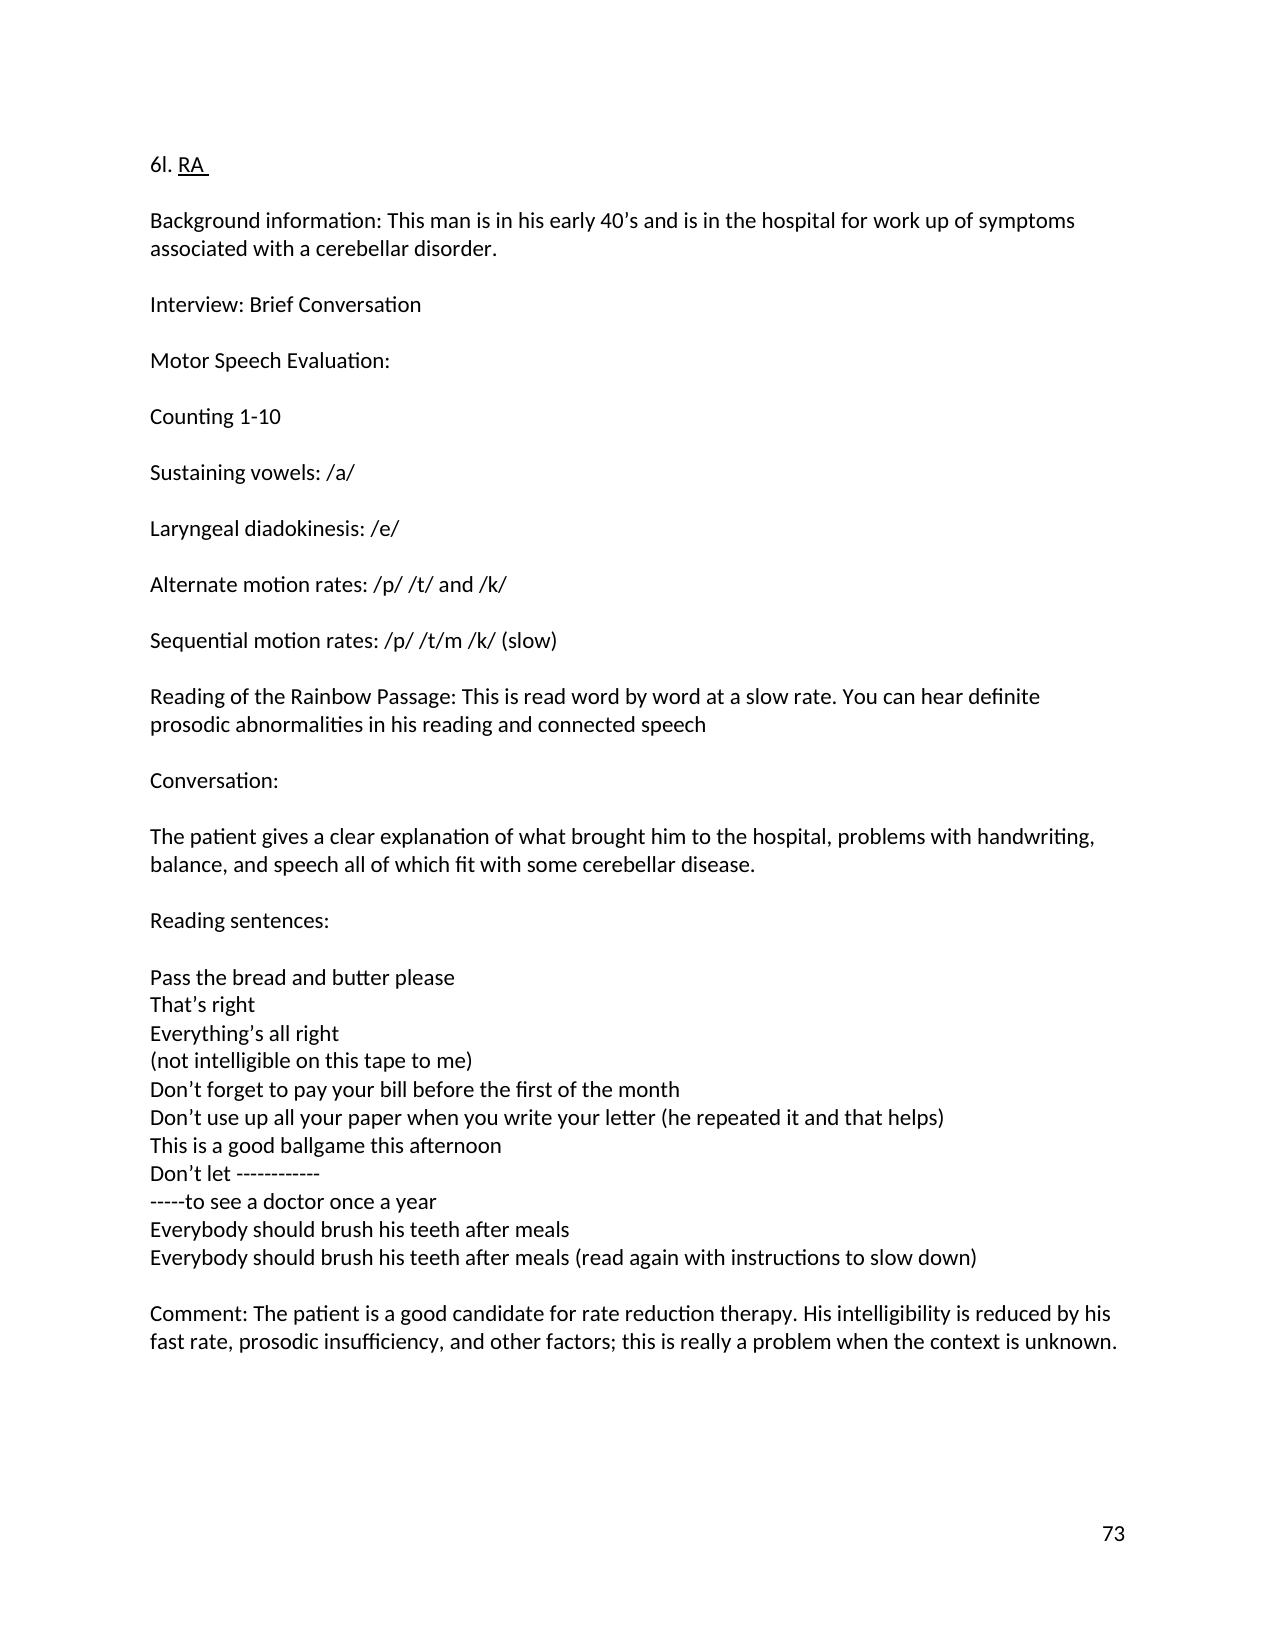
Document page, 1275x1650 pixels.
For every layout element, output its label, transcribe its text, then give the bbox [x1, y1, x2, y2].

text Everything’s all right [150, 1019, 1125, 1047]
text Counting 1-10 [150, 402, 1125, 430]
text Conversation: [150, 766, 1125, 794]
text This is a good ballgame this afternoon [150, 1131, 1125, 1159]
text Pass the bread and butter please [150, 963, 1125, 991]
text Sequential motion rates: /p/ /t/m /k/ (slow) [150, 626, 1125, 654]
text Sustaining vowels: /a/ [150, 458, 1125, 486]
text That’s right [150, 991, 1125, 1019]
text (not intelligible on this tape to me) [150, 1047, 1125, 1075]
text Don’t use up all your paper when you write your letter (he repeated it and that helps) [150, 1103, 1125, 1131]
text Everybody should brush his teeth after meals [150, 1215, 1125, 1243]
text Alternate motion rates: /p/ /t/ and /k/ [150, 570, 1125, 598]
text Laryngeal diadokinesis: /e/ [150, 514, 1125, 542]
text Background information: This man is in his early 40’s and is in the hospital for work up of symptoms associated with a cerebellar disorder. [150, 206, 1125, 262]
text -----to see a doctor once a year [150, 1187, 1125, 1215]
text Motor Speech Evaluation: [150, 346, 1125, 374]
text The patient gives a clear explanation of what brought him to the hospital, problems with handwriting, balance, and speech all of which fit with some cerebellar disease. [150, 822, 1125, 878]
text Don’t let ------------ [150, 1159, 1125, 1187]
text Reading of the Rainbow Passage: This is read word by word at a slow rate. You can hear definite prosodic abnormalities in his reading and connected speech [150, 682, 1125, 738]
text 6l. RA [150, 150, 1125, 178]
text Don’t forget to pay your bill before the first of the month [150, 1075, 1125, 1103]
text Interview: Brief Conversation [150, 290, 1125, 318]
text Comment: The patient is a good candidate for rate reduction therapy. His intelligibility is reduced by his fast rate, prosodic insufficiency, and other factors; this is really a problem when the context is unknown. [150, 1299, 1125, 1355]
text Reading sentences: [150, 907, 1125, 934]
text Everybody should brush his teeth after meals (read again with instructions to slow down) [150, 1243, 1125, 1271]
